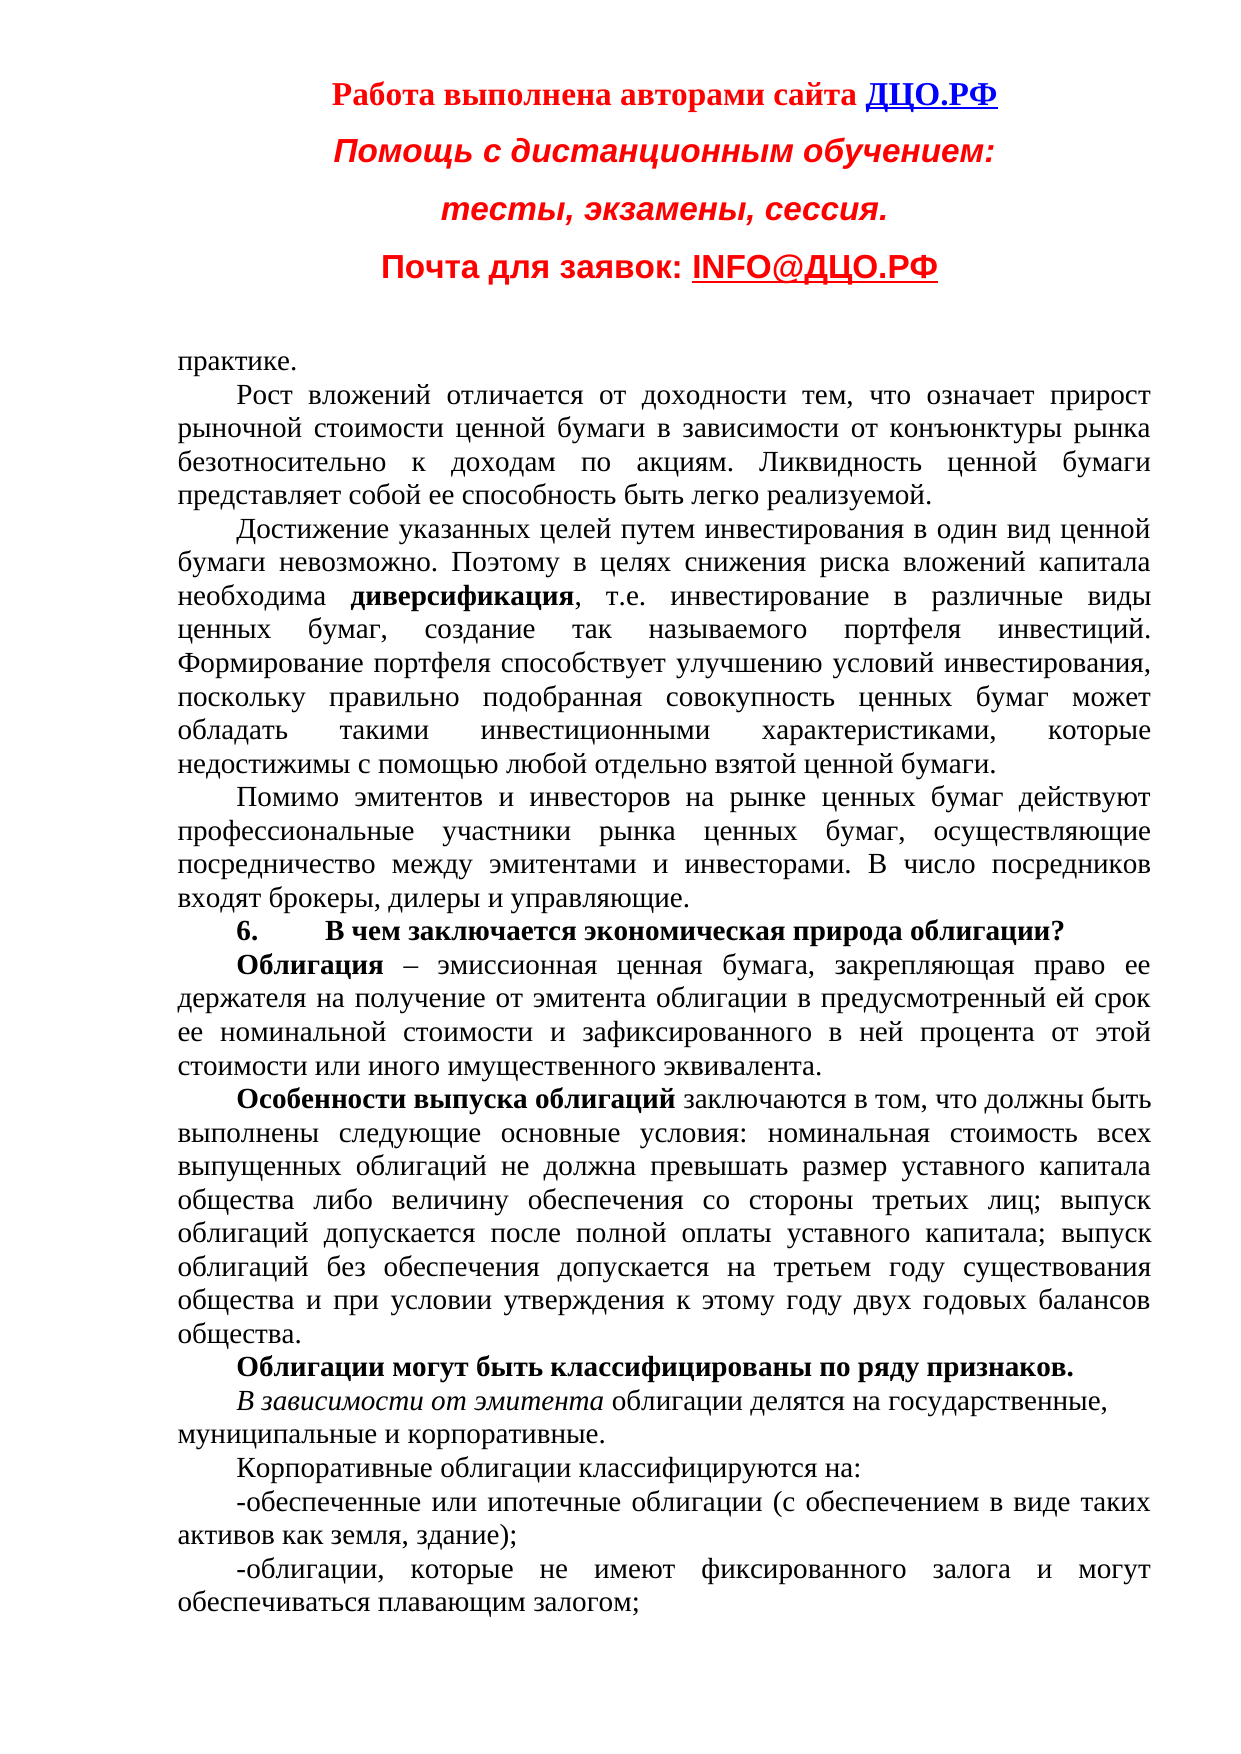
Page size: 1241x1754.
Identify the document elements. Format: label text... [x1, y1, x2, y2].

text В зависимости от эмитента облигации делятся на государственные, муниципальные и корпоративные. [177, 1383, 1152, 1450]
text Облигации могут быть классифицированы по ряду признаков. [177, 1349, 1152, 1383]
list В чем заключается экономическая природа облигации? [177, 913, 1160, 947]
text -облигации, которые не имеют фиксированного залога и могут обеспечиваться плавающим залогом; [177, 1551, 1152, 1618]
text Облигация – эмиссионная ценная бумага, закрепляющая право ее держателя на получение от эмитента облигации в предусмотренный ей срок ее номинальной стоимости и зафиксированного в ней процента от этой стоимости или иного имущественного эквивалента. [177, 947, 1152, 1081]
text Особенности выпуска облигаций заключаются в том, что должны быть выполнены следующие основные условия: номинальная стоимость всех выпущенных облигаций не должна превышать размер уставного капитала общества либо величину обеспечения со стороны третьих лиц; выпуск облигаций допускается после полной оплаты уставного капитала; выпуск облигаций без обеспечения допускается на третьем году существования общества и при условии утверждения к этому году двух годовых балансов общества. [177, 1081, 1152, 1349]
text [177, 343, 1152, 377]
text Достижение указанных целей путем инвестирования в один вид ценной бумаги невозможно. Поэтому в целях снижения риска вложений капитала необходима диверсификация, т.е. инвестирование в различные виды ценных бумаг, создание так называемого портфеля инвестиций. Формирование портфеля способствует улучшению условий инвестирования, поскольку правильно подобранная совокупность ценных бумаг может обладать такими инвестиционными характеристиками, которые недостижимы с помощью любой отдельно взятой ценной бумаги. [177, 511, 1152, 779]
text Помимо эмитентов и инвесторов на рынке ценных бумаг действуют профессиональные участники рынка ценных бумаг, осуществляющие посредничество между эмитентами и инвесторами. В число посредников входят брокеры, дилеры и управляющие. [177, 779, 1152, 913]
text -обеспеченные или ипотечные облигации (с обеспечением в виде таких активов как земля, здание); [177, 1484, 1152, 1551]
text Корпоративные облигации классифицируются на: [177, 1450, 1152, 1484]
text Рост вложений отличается от доходности тем, что означает прирост рыночной стоимости ценной бумаги в зависимости от конъюнктуры рынка безотносительно к доходам по акциям. Ликвидность ценной бумаги представляет собой ее способность быть легко реализуемой. [177, 377, 1152, 511]
